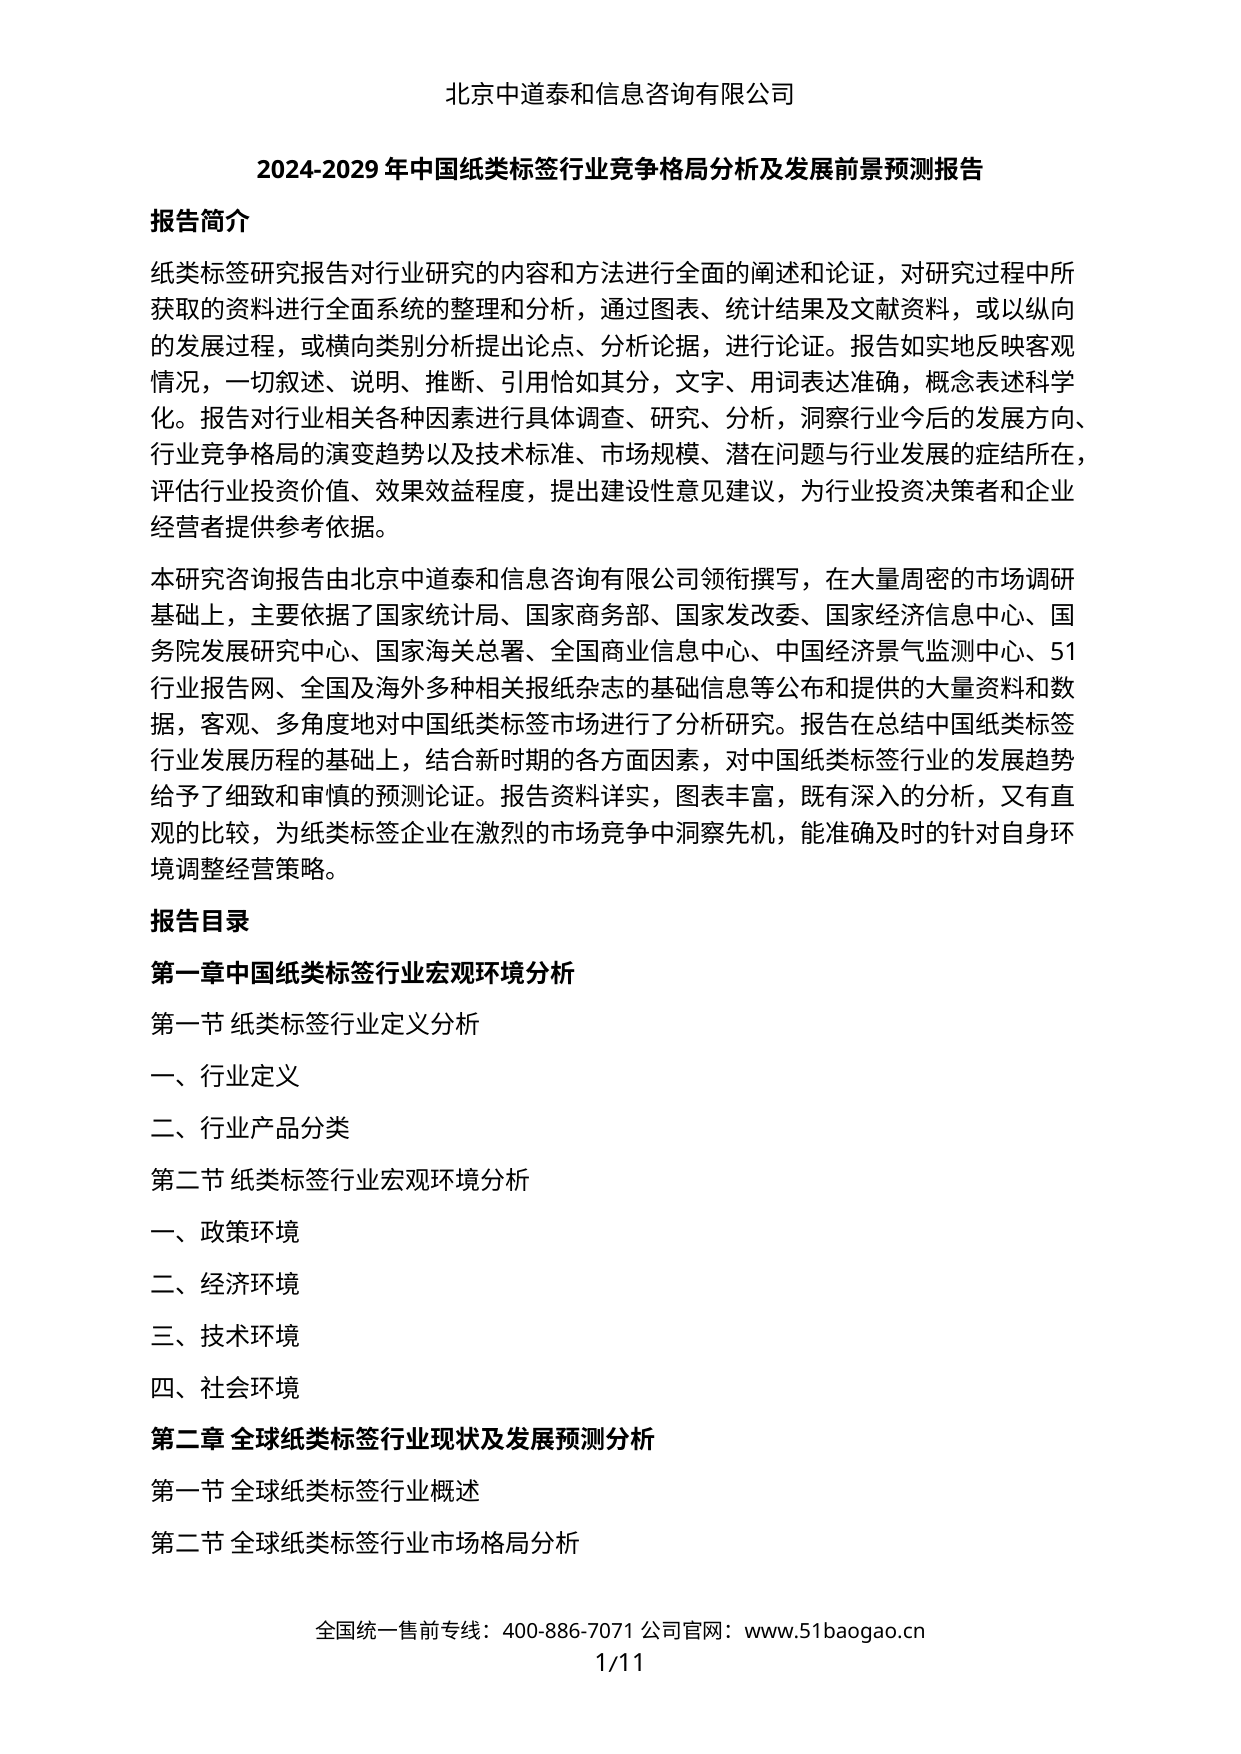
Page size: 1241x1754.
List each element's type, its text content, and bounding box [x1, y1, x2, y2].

text 三、技术环境 [150, 1316, 1090, 1352]
text 第二节 纸类标签行业宏观环境分析 [150, 1161, 1090, 1197]
text 纸类标签研究报告对行业研究的内容和方法进行全面的阐述和论证，对研究过程中所获取的资料进行全面系统的整理和分析，通过图表、统计结果及文献资料，或以纵向的发展过程，或横向类别分析提出论点、分析论据，进行论证。报告如实地反映客观情况，一切叙述、说明、推断、引用恰如其分，文字、用词表达准确，概念表述科学化。报告对行业相关各种因素进行具体调查、研究、分析，洞察行业今后的发展方向、行业竞争格局的演变趋势以及技术标准、市场规模、潜在问题与行业发展的症结所在，评估行业投资价值、效果效益程度，提出建设性意见建议，为行业投资决策者和企业经营者提供参考依据。 [150, 254, 1090, 544]
text 报告目录 [150, 901, 1090, 937]
text 第一节 纸类标签行业定义分析 [150, 1005, 1090, 1041]
text 四、社会环境 [150, 1368, 1090, 1404]
text 第一节 全球纸类标签行业概述 [150, 1472, 1090, 1508]
text 一、行业定义 [150, 1057, 1090, 1093]
text 二、行业产品分类 [150, 1109, 1090, 1145]
text 报告简介 [150, 202, 1090, 238]
text 本研究咨询报告由北京中道泰和信息咨询有限公司领衔撰写，在大量周密的市场调研基础上，主要依据了国家统计局、国家商务部、国家发改委、国家经济信息中心、国务院发展研究中心、国家海关总署、全国商业信息中心、中国经济景气监测中心、51行业报告网、全国及海外多种相关报纸杂志的基础信息等公布和提供的大量资料和数据，客观、多角度地对中国纸类标签市场进行了分析研究。报告在总结中国纸类标签行业发展历程的基础上，结合新时期的各方面因素，对中国纸类标签行业的发展趋势给予了细致和审慎的预测论证。报告资料详实，图表丰富，既有深入的分析，又有直观的比较，为纸类标签企业在激烈的市场竞争中洞察先机，能准确及时的针对自身环境调整经营策略。 [150, 559, 1090, 886]
text 一、政策环境 [150, 1212, 1090, 1249]
text 第一章中国纸类标签行业宏观环境分析 [150, 953, 1090, 989]
text 第二章 全球纸类标签行业现状及发展预测分析 [150, 1420, 1090, 1456]
text 2024-2029年中国纸类标签行业竞争格局分析及发展前景预测报告 [150, 150, 1090, 186]
text 第二节 全球纸类标签行业市场格局分析 [150, 1524, 1090, 1560]
text 二、经济环境 [150, 1264, 1090, 1301]
